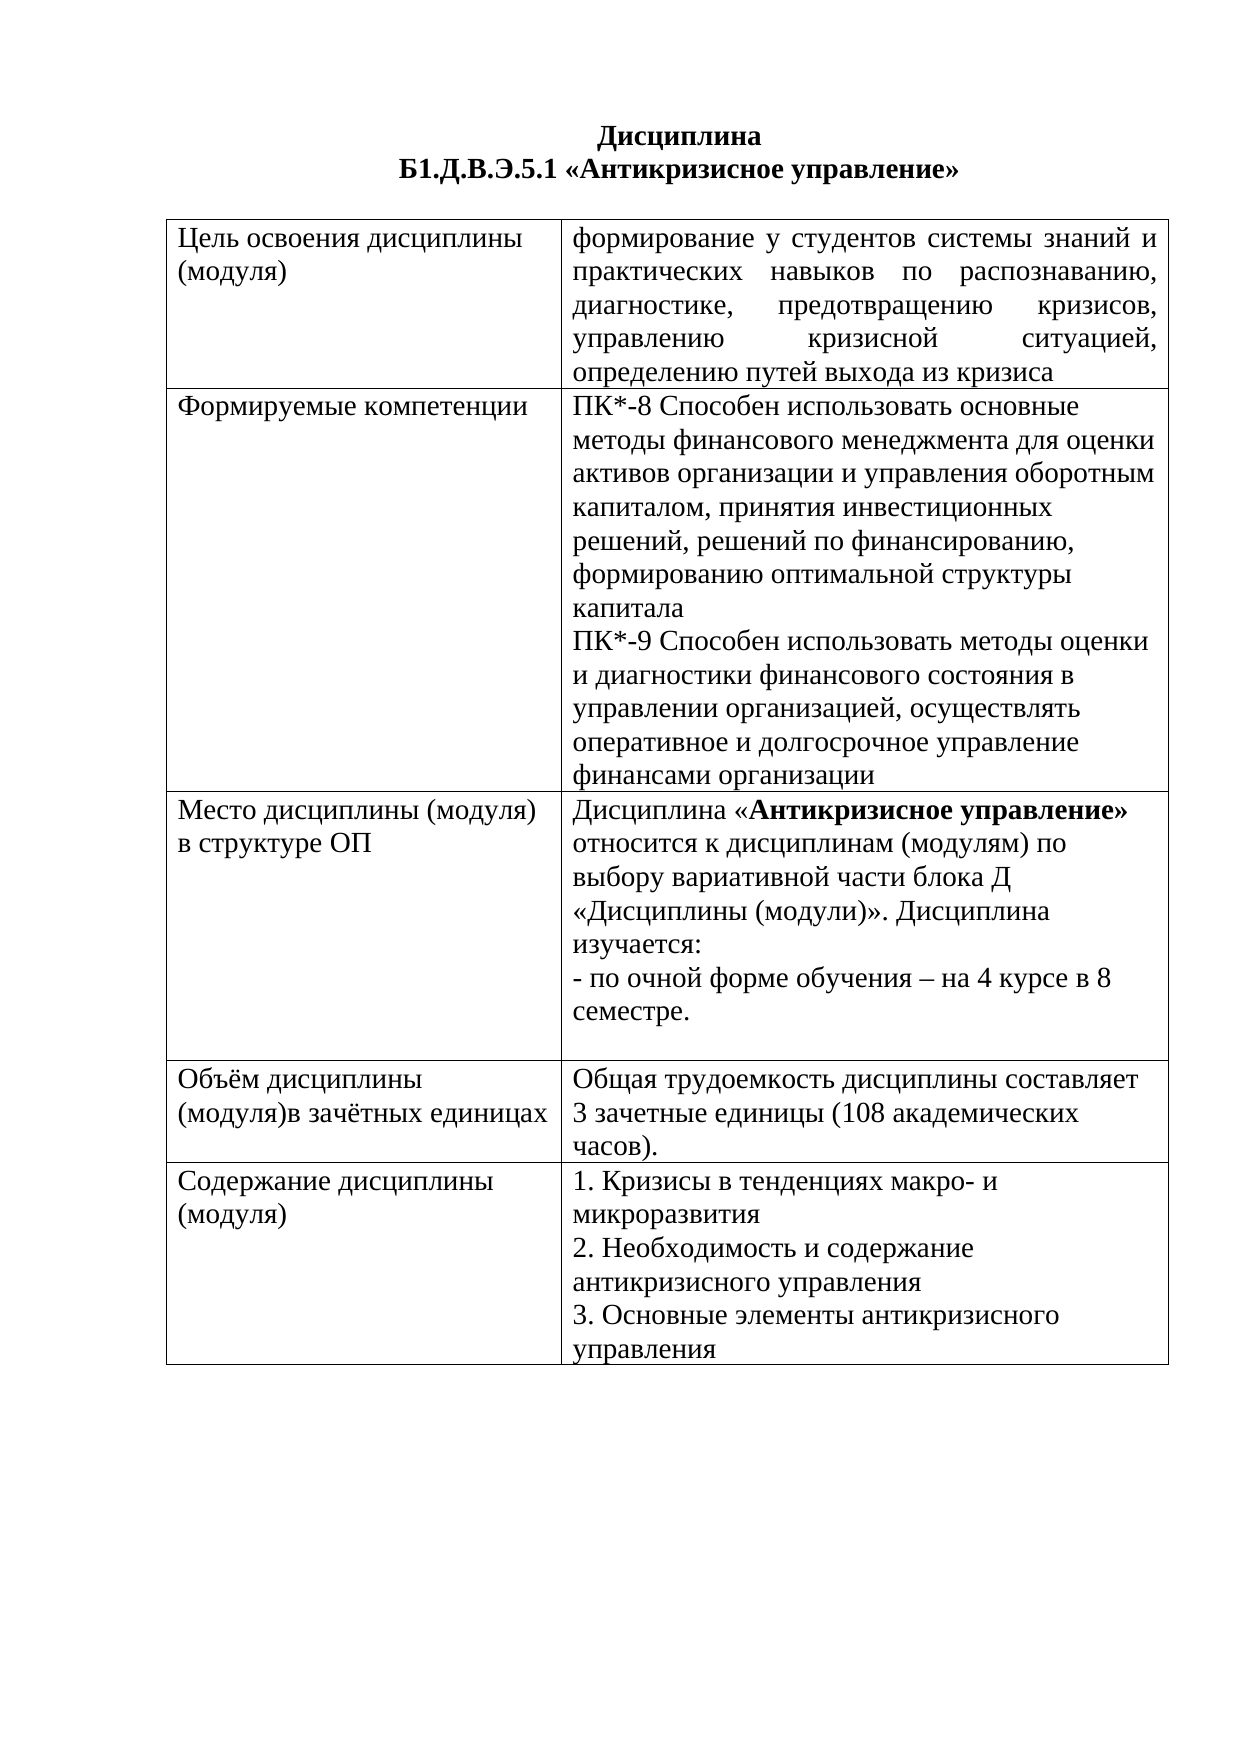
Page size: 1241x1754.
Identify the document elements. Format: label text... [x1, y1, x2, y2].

table_cell Формируемые компетенции [167, 389, 561, 791]
table_cell Дисциплина «Антикризисное управление» относится к дисциплинам (модулям) по выбору вариативной части блока Д «Дисциплины (модули)». Дисциплина изучается: - по очной форме обучения – на 4 курсе в 8 семестре. [562, 792, 1168, 1060]
text Дисциплина [177, 118, 1181, 152]
text Б1.Д.В.Э.5.1 «Антикризисное управление» [177, 152, 1181, 185]
table_cell 1. Кризисы в тенденциях макро- и микроразвития 2. Необходимость и содержание антикризисного управления 3. Основные элементы антикризисного управления [562, 1163, 1168, 1364]
table_cell Объём дисциплины (модуля)в зачётных единицах [167, 1061, 561, 1162]
table_header Цель освоения дисциплины (модуля) [167, 220, 561, 387]
table_cell Общая трудоемкость дисциплины составляет 3 зачетные единицы (108 академических часов). [562, 1061, 1168, 1162]
table_cell Содержание дисциплины (модуля) [167, 1163, 561, 1364]
table_cell Место дисциплины (модуля) в структуре ОП [167, 792, 561, 1060]
table_cell ПК*-8 Способен использовать основные методы финансового менеджмента для оценки активов организации и управления оборотным капиталом, принятия инвестиционных решений, решений по финансированию, формированию оптимальной структуры капитала ПК*-9 Способен использовать методы оценки и диагностики финансового состояния в управлении организацией, осуществлять оперативное и долгосрочное управление финансами организации [562, 389, 1168, 791]
table_header формирование у студентов системы знаний и практических навыков по распознаванию, диагностике, предотвращению кризисов, управлению кризисной ситуацией, определению путей выхода из кризиса [562, 220, 1168, 387]
